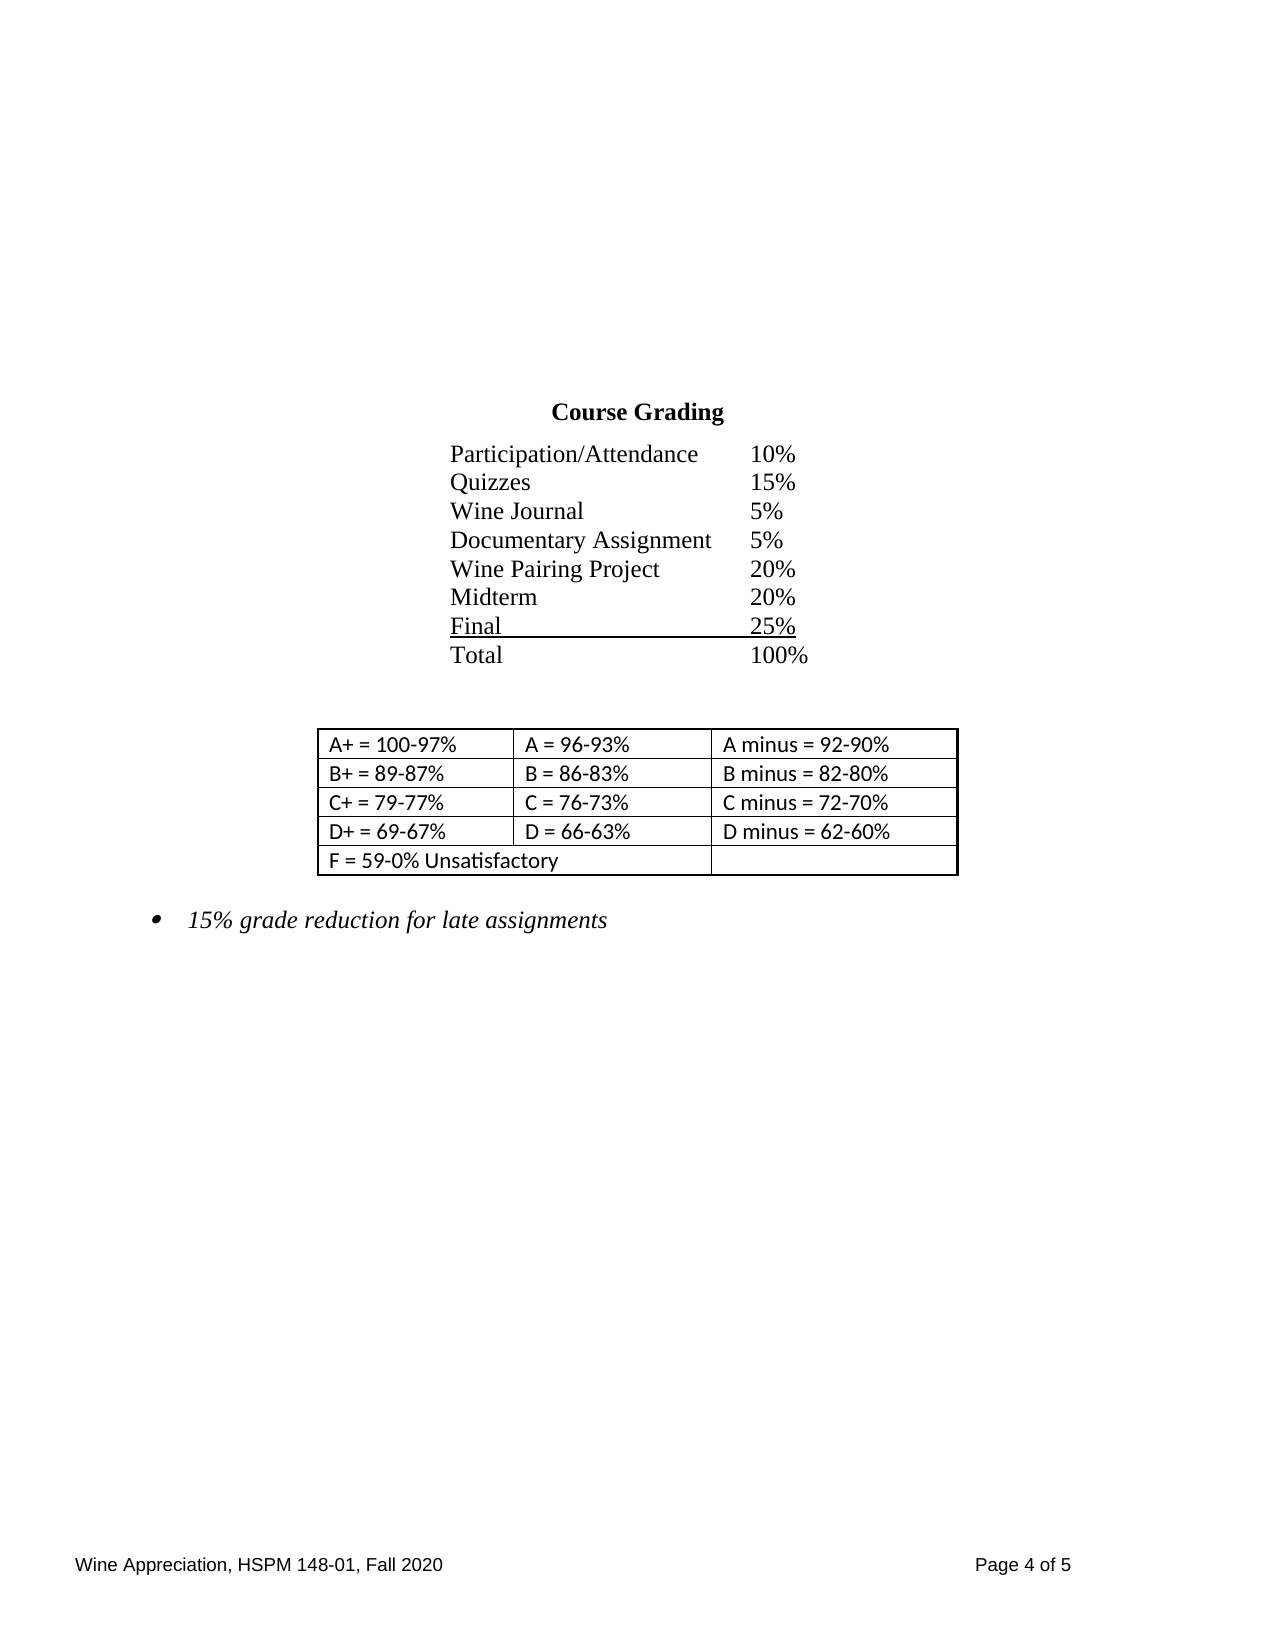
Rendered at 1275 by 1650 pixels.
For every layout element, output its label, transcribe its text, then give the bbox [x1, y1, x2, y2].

text Wine Journal 5% [450, 496, 1200, 525]
text Documentary Assignment 5% [450, 525, 1200, 554]
table_cell C = 76-73% [514, 788, 711, 816]
text Final 25% [450, 611, 1200, 640]
table_cell F = 59-0% Unsatisfactory [319, 846, 711, 874]
table_cell C+ = 79-77% [319, 788, 513, 816]
table_cell D+ = 69-67% [319, 817, 513, 845]
text Total 100% [450, 640, 1200, 669]
table_cell B = 86-83% [514, 759, 711, 787]
list 15% grade reduction for late assignments [150, 905, 1200, 934]
subtitle Course Grading [75, 397, 1200, 426]
table_cell B minus = 82-80% [712, 759, 956, 787]
table_cell C minus = 72-70% [712, 788, 956, 816]
text Wine Pairing Project 20% [450, 554, 1200, 582]
table_cell D = 66-63% [514, 817, 711, 845]
table_header A+ = 100-97% [319, 730, 513, 758]
table_cell [712, 846, 956, 874]
table_cell D minus = 62-60% [712, 817, 956, 845]
text Participation/Attendance 10% [450, 439, 1200, 467]
text Quizzes 15% [450, 467, 1200, 496]
text Midterm 20% [450, 582, 1200, 611]
table_header A = 96-93% [514, 730, 711, 758]
table_header A minus = 92-90% [712, 730, 956, 758]
table_cell B+ = 89-87% [319, 759, 513, 787]
